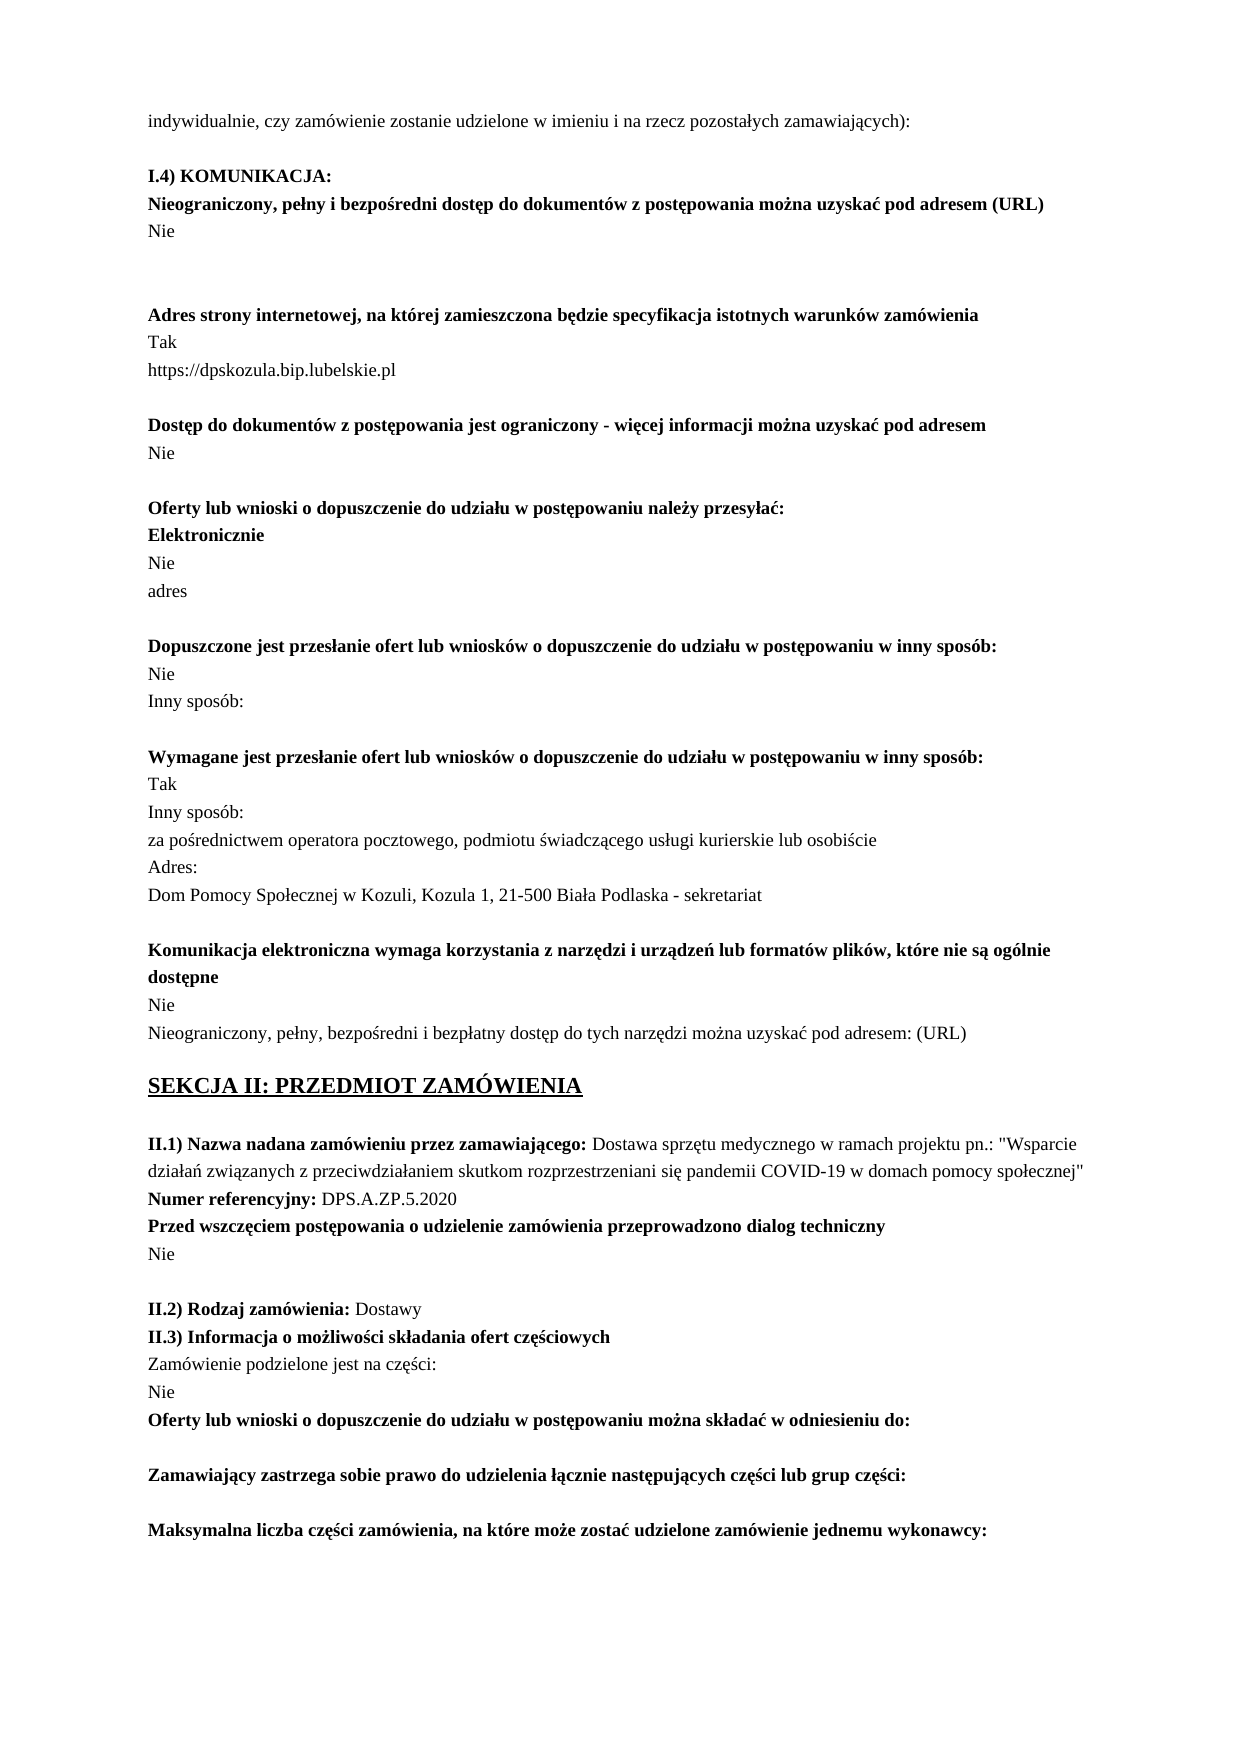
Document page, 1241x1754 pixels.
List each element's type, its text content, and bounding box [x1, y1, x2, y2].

text II.1) Nazwa nadana zamówieniu przez zamawiającego: Dostawa sprzętu medycznego w ramach projektu pn.: "Wsparcie działań związanych z przeciwdziałaniem skutkom rozprzestrzeniani się pandemii COVID-19 w domach pomocy społecznej" Numer referencyjny: DPS.A.ZP.5.2020 Przed wszczęciem postępowania o udzielenie zamówienia przeprowadzono dialog techniczny [148, 1099, 1093, 1237]
text II.2) Rodzaj zamówienia: Dostawy II.3) Informacja o możliwości składania ofert częściowych Zamówienie podzielone jest na części: [148, 1264, 1093, 1375]
text Dostęp do dokumentów z postępowania jest ograniczony - więcej informacji można uzyskać pod adresem [148, 380, 1093, 436]
text Nie Oferty lub wnioski o dopuszczenie do udziału w postępowaniu można składać w odniesieniu do: [148, 1375, 1093, 1458]
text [148, 1458, 1093, 1596]
text SEKCJA II: PRZEDMIOT ZAMÓWIENIA [148, 1071, 1093, 1099]
text Nie Oferty lub wnioski o dopuszczenie do udziału w postępowaniu należy przesyłać: Elektronicznie [148, 436, 1093, 546]
text Dopuszczone jest przesłanie ofert lub wniosków o dopuszczenie do udziału w postępowaniu w inny sposób: Nie Inny sposób: Wymagane jest przesłanie ofert lub wniosków o dopuszczenie do udziału w postępowaniu w inny sposób: Tak Inny sposób: za pośrednictwem operatora pocztowego, podmiotu świadczącego usługi kurierskie lub osobiście Adres: Dom Pomocy Społecznej w Kozuli, Kozula 1, 21-500 Biała Podlaska - sekretariat [148, 629, 1093, 905]
text Nie [148, 1237, 1093, 1264]
text Komunikacja elektroniczna wymaga korzystania z narzędzi i urządzeń lub formatów plików, które nie są ogólnie dostępne [148, 905, 1093, 988]
text Adres strony internetowej, na której zamieszczona będzie specyfikacja istotnych warunków zamówienia [148, 270, 1093, 325]
text Nie Nieograniczony, pełny, bezpośredni i bezpłatny dostęp do tych narzędzi można uzyskać pod adresem: (URL) [148, 988, 1093, 1071]
text Tak https://dpskozula.bip.lubelskie.pl [148, 325, 1093, 380]
text Nie [148, 214, 1093, 270]
text I.4) KOMUNIKACJA: Nieograniczony, pełny i bezpośredni dostęp do dokumentów z postępowania można uzyskać pod adresem (URL) [148, 159, 1093, 214]
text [148, 103, 1093, 159]
text Nie adres [148, 546, 1093, 629]
